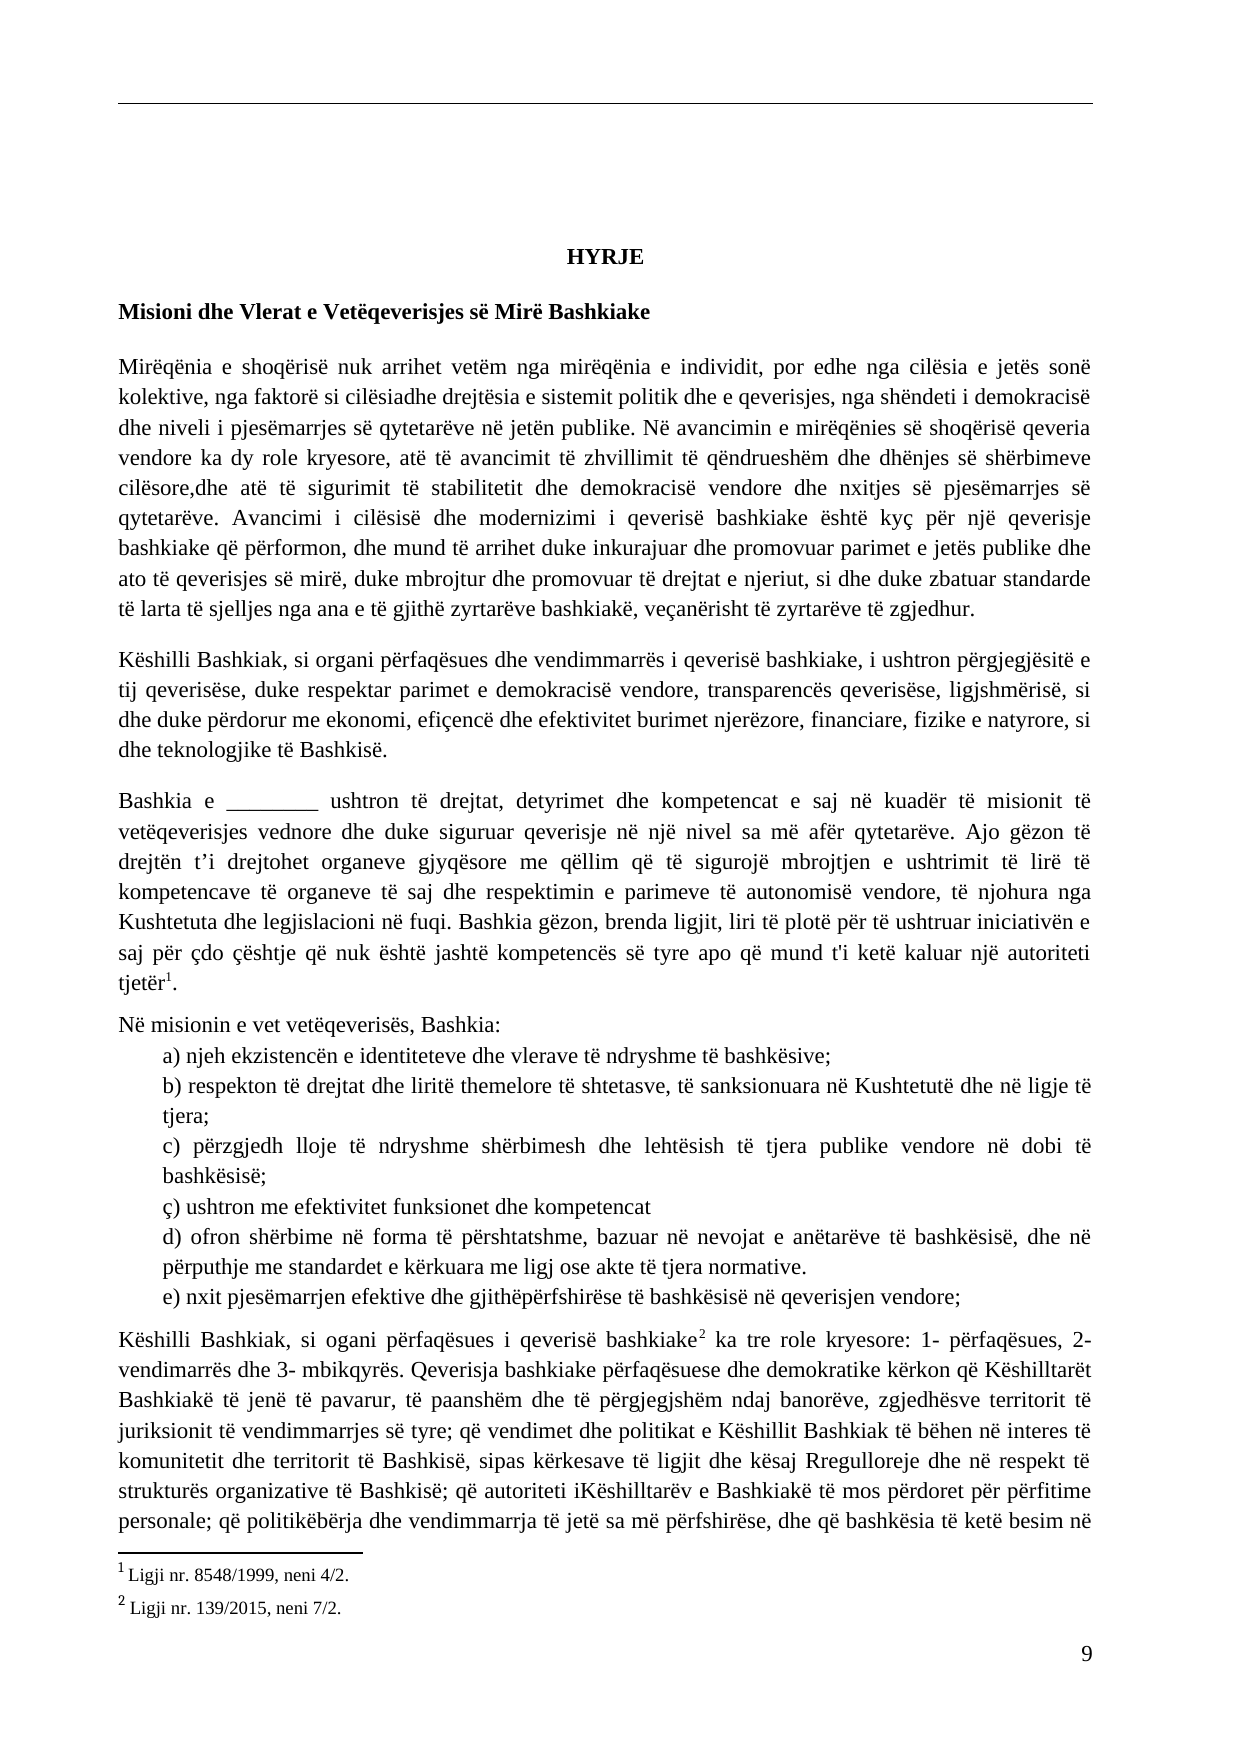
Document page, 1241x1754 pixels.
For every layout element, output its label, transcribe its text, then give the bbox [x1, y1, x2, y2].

text c) përzgjedh lloje të ndryshme shërbimesh dhe lehtësish të tjera publike vendore në dobi të bashkësisë; [162, 1132, 1093, 1189]
text Këshilli Bashkiak, si organi përfaqësues dhe vendimmarrës i qeverisë bashkiake, i ushtron përgjegjësitë e tij qeverisëse, duke respektar parimet e demokracisë vendore, transparencës qeverisëse, ligjshmërisë, si dhe duke përdorur me ekonomi, efiçencë dhe efektivitet burimet njerëzore, financiare, fizike e natyrore, si dhe teknologjike të Bashkisë. [118, 646, 1093, 763]
text d) ofron shërbime në forma të përshtatshme, bazuar në nevojat e anëtarëve të bashkësisë, dhe në përputhje me standardet e kërkuara me ligj ose akte të tjera normative. [162, 1223, 1093, 1279]
text ç) ushtron me efektivitet funksionet dhe kompetencat [162, 1193, 1093, 1219]
text Mirëqënia e shoqërisë nuk arrihet vetëm nga mirëqënia e individit, por edhe nga cilësia e jetës sonë kolektive, nga faktorë si cilësiadhe drejtësia e sistemit politik dhe e qeverisjes, nga shëndeti i demokracisë dhe niveli i pjesëmarrjes së qytetarëve në jetën publike. Në avancimin e mirëqënies së shoqërisë qeveria vendore ka dy role kryesore, atë të avancimit të zhvillimit të qëndrueshëm dhe dhënjes së shërbimeve cilësore,dhe atë të sigurimit të stabilitetit dhe demokracisë vendore dhe nxitjes së pjesëmarrjes së qytetarëve. Avancimi i cilësisë dhe modernizimi i qeverisë bashkiake është kyç për një qeverisje bashkiake që përformon, dhe mund të arrihet duke inkurajuar dhe promovuar parimet e jetës publike dhe ato të qeverisjes së mirë, duke mbrojtur dhe promovuar të drejtat e njeriut, si dhe duke zbatuar standarde të larta të sjelljes nga ana e të gjithë zyrtarëve bashkiakë, veçanërisht të zyrtarëve të zgjedhur. [118, 353, 1093, 621]
text b) respekton të drejtat dhe liritë themelore të shtetasve, të sanksionuara në Kushtetutë dhe në ligje të tjera; [162, 1072, 1093, 1128]
text e) nxit pjesëmarrjen efektive dhe gjithëpërfshirëse të bashkësisë në qeverisjen vendore; [162, 1283, 1093, 1310]
text Në misionin e vet vetëqeverisës, Bashkia: [118, 1011, 1093, 1038]
text a) njeh ekzistencën e identiteteve dhe vlerave të ndryshme të bashkësive; [162, 1042, 1093, 1068]
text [118, 1326, 1093, 1534]
subtitle Misioni dhe Vlerat e Vetëqeverisjes së Mirë Bashkiake [118, 298, 1093, 324]
subtitle HYRJE [118, 243, 1093, 269]
text Bashkia e ________ ushtron të drejtat, detyrimet dhe kompetencat e saj në kuadër të misionit të vetëqeverisjes vednore dhe duke siguruar qeverisje në një nivel sa më afër qytetarëve. Ajo gëzon të drejtën t’i drejtohet organeve gjyqësore me qëllim që të sigurojë mbrojtjen e ushtrimit të lirë të kompetencave të organeve të saj dhe respektimin e parimeve të autonomisë vendore, të njohura nga Kushtetuta dhe legjislacioni në fuqi. Bashkia gëzon, brenda ligjit, liri të plotë për të ushtruar iniciativën e saj për çdo çështje që nuk është jashtë kompetencës së tyre apo që mund t'i ketë kaluar një autoriteti tjetër. [118, 787, 1093, 995]
